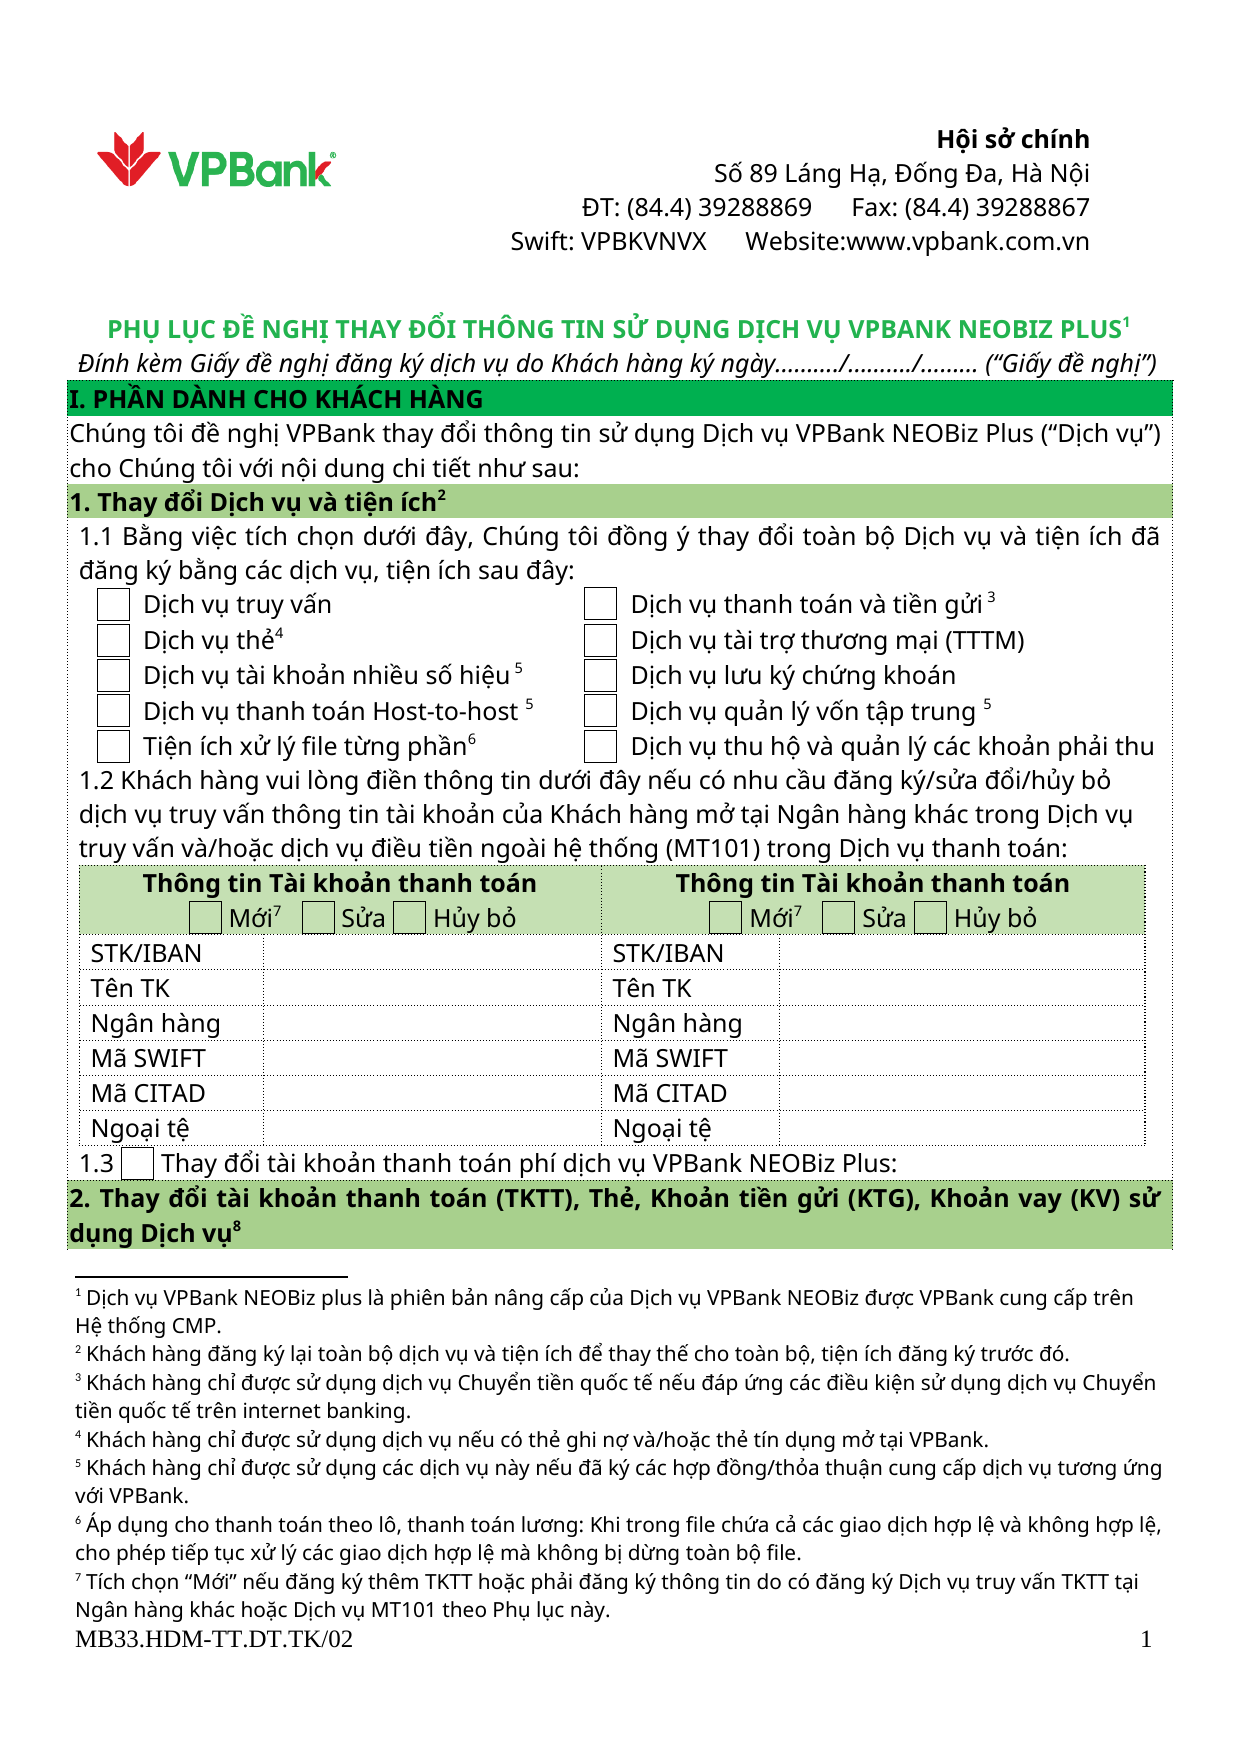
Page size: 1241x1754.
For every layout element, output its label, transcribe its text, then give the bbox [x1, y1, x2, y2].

table_header I. PHẦN DÀNH CHO KHÁCH HÀNG [67, 380, 1173, 416]
text PHỤ LỤC ĐỀ NGHỊ THAY ĐỔI THÔNG TIN SỬ DỤNG DỊCH VỤ VPBANK NEOBIZ PLUS [75, 312, 1162, 346]
table_cell 1. Thay đổi Dịch vụ và tiện ích [67, 484, 1173, 518]
table_cell 1.1 Bằng việc tích chọn dưới đây, Chúng tôi đồng ý thay đổi toàn bộ Dịch vụ và tiện ích đã đăng ký bằng các dịch vụ, tiện ích sau đây: 1.2 Khách hàng vui lòng điền thông tin dưới đây nếu có nhu cầu đăng ký/sửa đổi/hủy bỏ dịch vụ truy vấn thông tin tài khoản của Khách hàng mở tại Ngân hàng khác trong Dịch vụ truy vấn và/hoặc dịch vụ điều tiền ngoài hệ thống (MT101) trong Dịch vụ thanh toán: [67, 518, 1173, 1146]
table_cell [67, 1180, 1173, 1249]
table_header [75, 122, 396, 258]
picture [86, 121, 346, 197]
table_header Hội sở chính Số 89 Láng Hạ, Đống Đa, Hà Nội ĐT: (84.4) 39288869 Fax: (84.4) 39288867 Swift: VPBKVNVX Website:www.vpbank.com.vn [396, 122, 1102, 258]
table_cell 1.3 Thay đổi tài khoản thanh toán phí dịch vụ VPBank NEOBiz Plus: [67, 1146, 1173, 1180]
table_cell Chúng tôi đề nghị VPBank thay đổi thông tin sử dụng Dịch vụ VPBank NEOBiz Plus (“Dịch vụ”) cho Chúng tôi với nội dung chi tiết như sau: [67, 416, 1173, 484]
text Đính kèm Giấy đề nghị đăng ký dịch vụ do Khách hàng ký ngày………./………./……… (“Giấy đề nghị”) [75, 346, 1162, 380]
